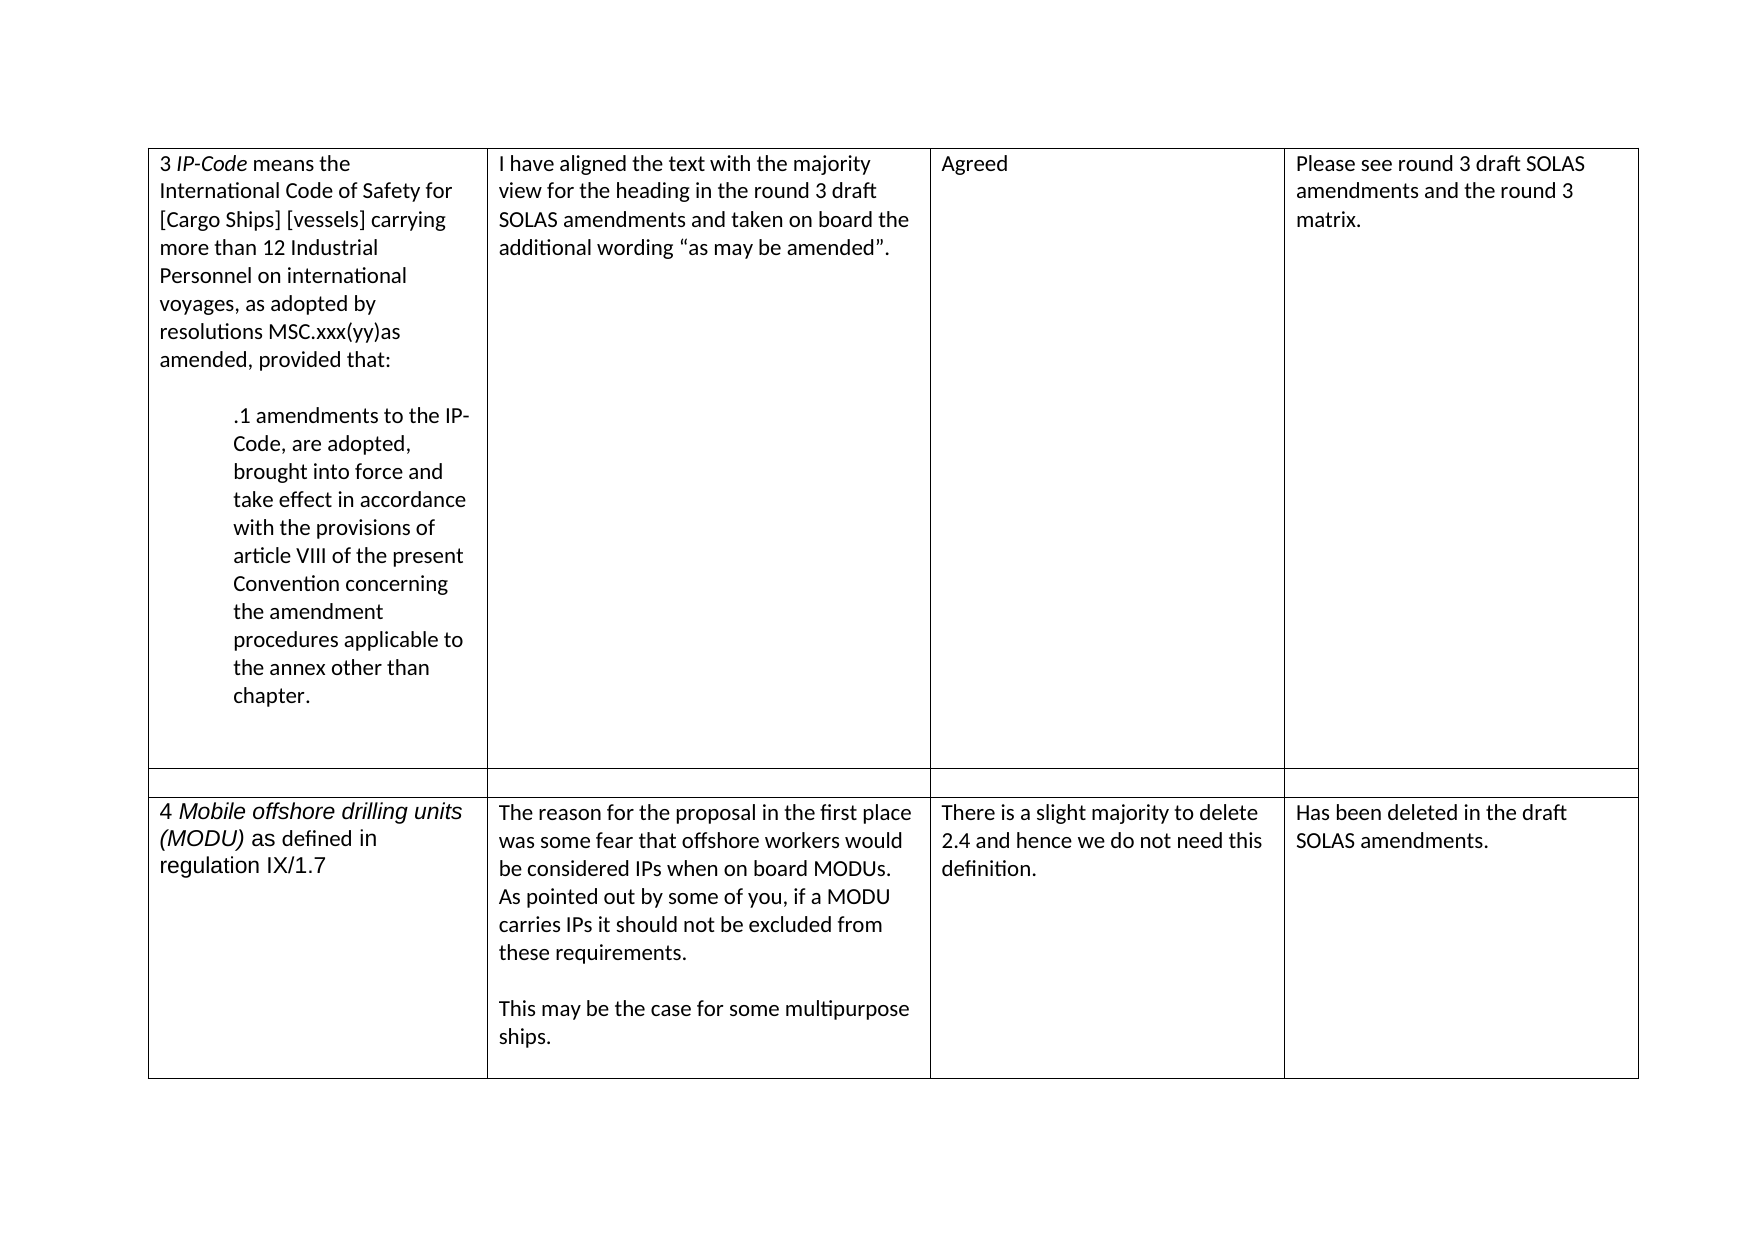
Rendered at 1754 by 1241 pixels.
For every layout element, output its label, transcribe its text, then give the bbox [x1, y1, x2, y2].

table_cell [149, 798, 487, 1078]
table_cell [1285, 769, 1638, 797]
table_cell Agreed [931, 149, 1284, 768]
table_cell Please see round 3 draft SOLAS amendments and the round 3 matrix. [1285, 149, 1638, 768]
table_cell [149, 769, 487, 797]
table_cell I have aligned the text with the majority view for the heading in the round 3 draft SOLAS amendments and taken on board the additional wording “as may be amended”. [488, 149, 930, 768]
table_cell [488, 769, 930, 797]
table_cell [1285, 798, 1638, 1078]
table_cell [931, 769, 1284, 797]
table_cell 3 IP-Code means the International Code of Safety for [Cargo Ships] [vessels] carrying more than 12 Industrial Personnel on international voyages, as adopted by resolutions MSC.xxx(yy)as amended, provided that: .1 amendments to the IP-Code, are adopted, brought into force and take effect in accordance with the provisions of article VIII of the present Convention concerning the amendment procedures applicable to the annex other than chapter. [149, 149, 487, 768]
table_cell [488, 798, 930, 1078]
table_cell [931, 798, 1284, 1078]
